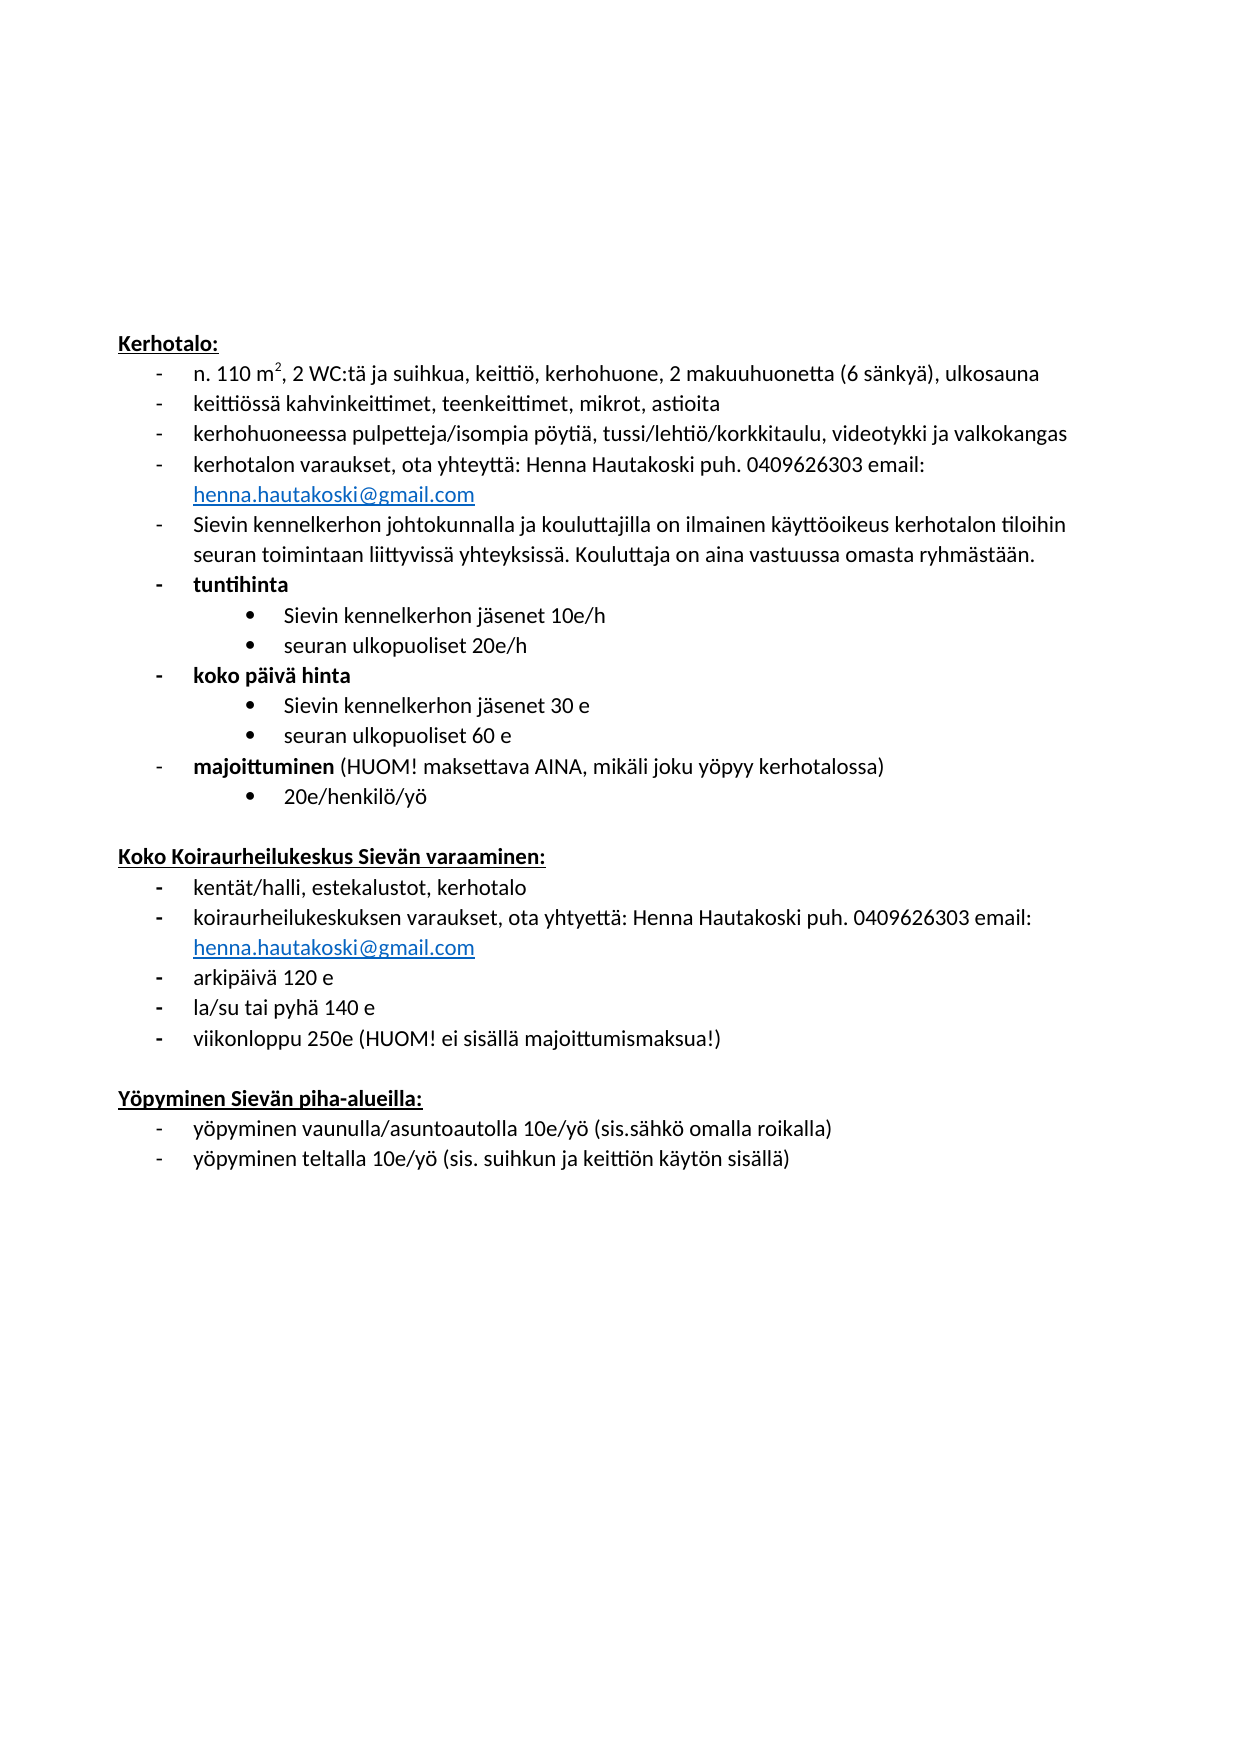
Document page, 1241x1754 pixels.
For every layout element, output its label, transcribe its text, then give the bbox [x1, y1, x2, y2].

list Sievin kennelkerhon jäsenet 30 e [246, 691, 1122, 719]
list n. 110 m2, 2 WC:tä ja suihkua, keittiö, kerhohuone, 2 makuuhuonetta (6 sänkyä), ulkosauna [156, 359, 1122, 387]
list kerhohuoneessa pulpetteja/isompia pöytiä, tussi/lehtiö/korkkitaulu, videotykki ja valkokangas [156, 419, 1122, 447]
text Yöpyminen Sievän piha-alueilla: [118, 1084, 1122, 1112]
text Koko Koiraurheilukeskus Sievän varaaminen: [118, 842, 1122, 870]
list la/su tai pyhä 140 e [156, 993, 1122, 1021]
list 20e/henkilö/yö [246, 782, 1122, 810]
list viikonloppu 250e (HUOM! ei sisällä majoittumismaksua!) [156, 1024, 1122, 1052]
list tuntihinta [156, 571, 1122, 598]
list keittiössä kahvinkeittimet, teenkeittimet, mikrot, astioita [156, 389, 1122, 417]
text Kerhotalo: [118, 329, 1122, 357]
list koko päivä hinta [156, 661, 1122, 689]
list Sievin kennelkerhon jäsenet 10e/h [246, 601, 1122, 629]
list seuran ulkopuoliset 20e/h [246, 631, 1122, 659]
list seuran ulkopuoliset 60 e [246, 722, 1122, 749]
list kerhotalon varaukset, ota yhteyttä: Henna Hautakoski puh. 0409626303 email: henna.hautakoski@gmail.com [156, 450, 1122, 508]
list yöpyminen teltalla 10e/yö (sis. suihkun ja keittiön käytön sisällä) [156, 1144, 1122, 1172]
list majoittuminen (HUOM! maksettava AINA, mikäli joku yöpyy kerhotalossa) [156, 752, 1122, 780]
list yöpyminen vaunulla/asuntoautolla 10e/yö (sis.sähkö omalla roikalla) [156, 1114, 1122, 1142]
list arkipäivä 120 e [156, 963, 1122, 991]
list kentät/halli, estekalustot, kerhotalo [156, 873, 1122, 901]
list koiraurheilukeskuksen varaukset, ota yhtyettä: Henna Hautakoski puh. 0409626303 email: henna.hautakoski@gmail.com [156, 903, 1122, 961]
list Sievin kennelkerhon johtokunnalla ja kouluttajilla on ilmainen käyttöoikeus kerhotalon tiloihin seuran toimintaan liittyvissä yhteyksissä. Kouluttaja on aina vastuussa omasta ryhmästään. [156, 510, 1122, 568]
